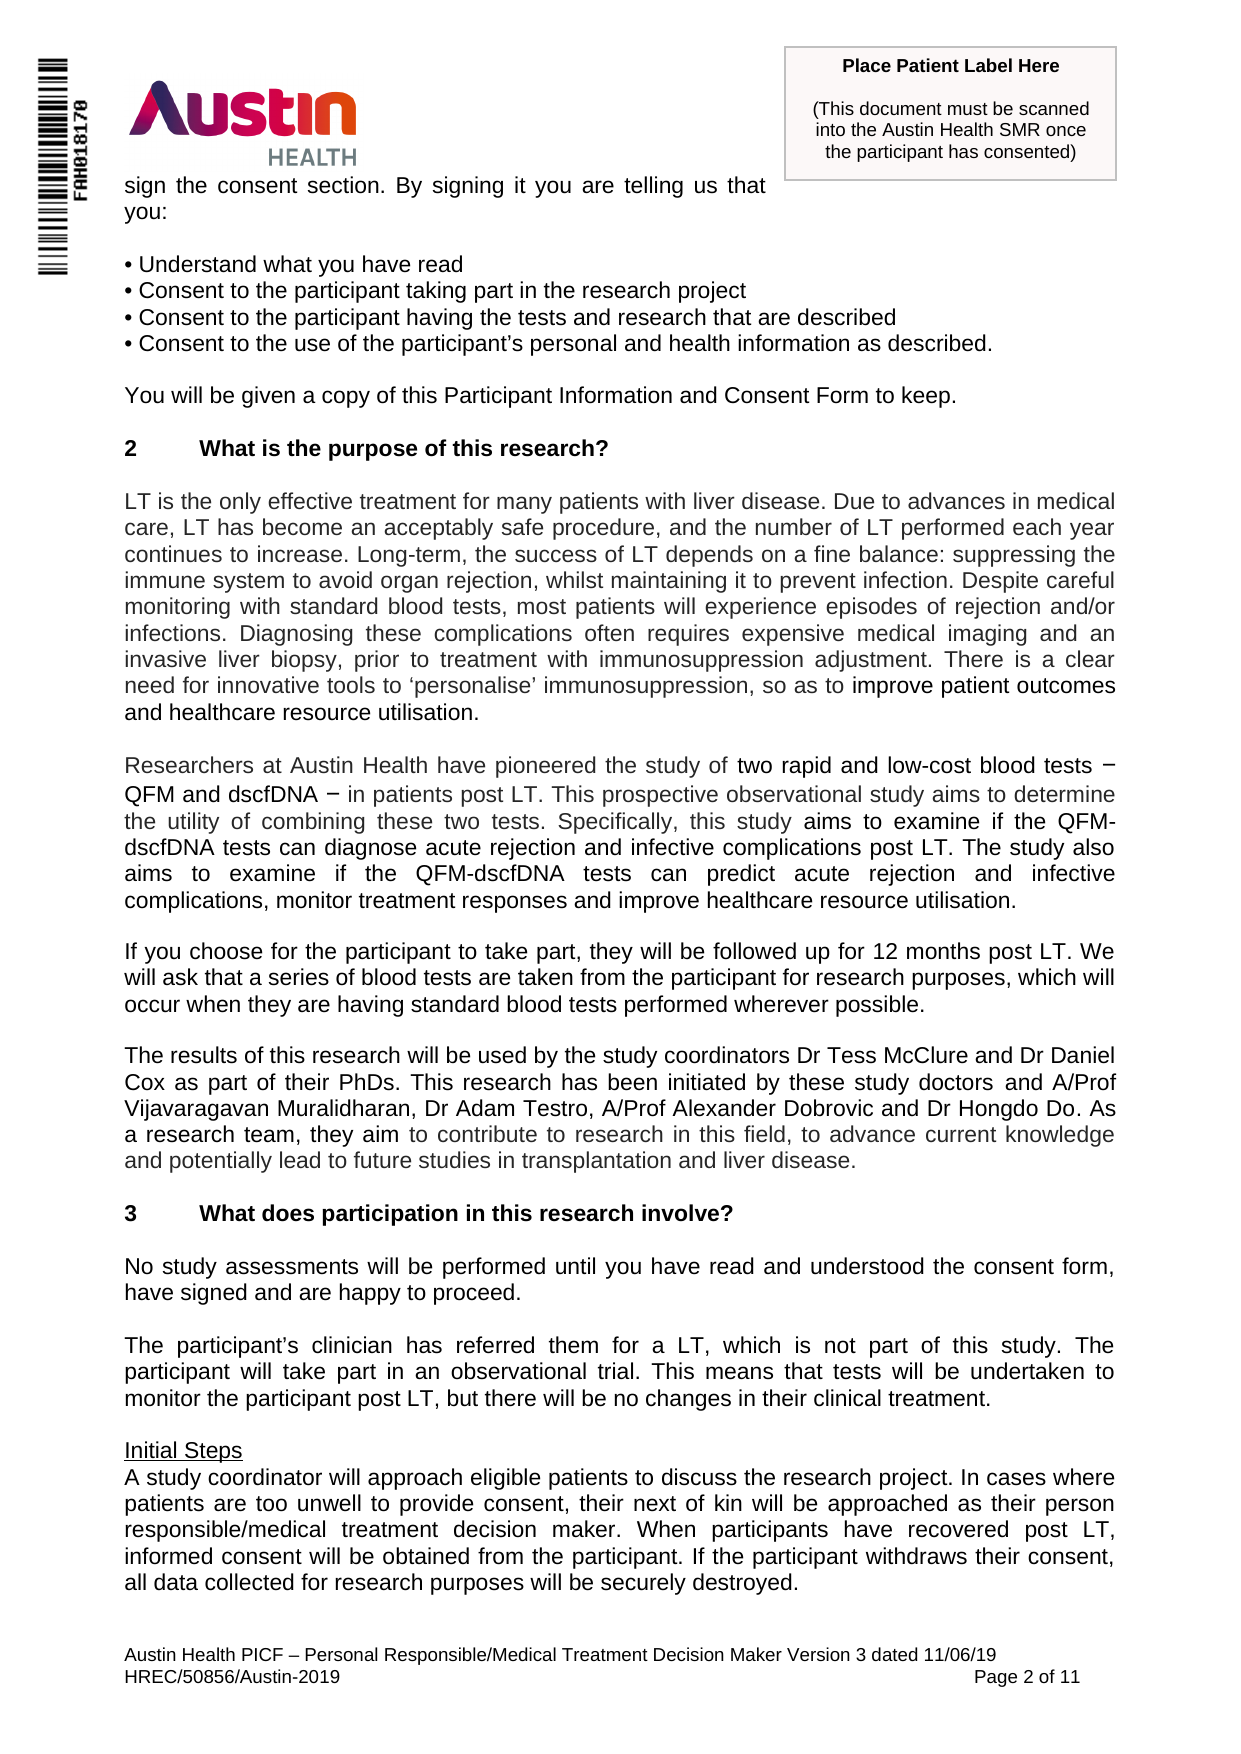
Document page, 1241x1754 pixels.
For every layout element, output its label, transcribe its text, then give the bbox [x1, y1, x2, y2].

text 2 What is the purpose of this research? [124, 435, 1116, 462]
text • Consent to the participant having the tests and research that are described [124, 303, 1116, 330]
text Researchers at Austin Health have pioneered the study of two rapid and low-cost blood tests − QFM and dscfDNA − in patients post LT. This prospective observational study aims to determine the utility of combining these two tests. Specifically, this study aims to examine if the QFM-dscfDNA tests can diagnose acute rejection and infective complications post LT. The study also aims to examine if the QFM-dscfDNA tests can predict acute rejection and infective complications, monitor treatment responses and improve healthcare resource utilisation. [124, 750, 1116, 913]
text • Consent to the participant taking part in the research project [124, 277, 1116, 303]
text The results of this research will be used by the study coordinators Dr Tess McClure and Dr Daniel Cox as part of their PhDs. This research has been initiated by these study doctors and A/Prof Vijavaragavan Muralidharan, Dr Adam Testro, A/Prof Alexander Dobrovic and Dr Hongdo Do. As a research team, they aim to contribute to research in this field, to advance current knowledge and potentially lead to future studies in transplantation and liver disease. [124, 1042, 1116, 1174]
text A study coordinator will approach eligible patients to discuss the research project. In cases where patients are too unwell to provide consent, their next of kin will be approached as their person responsible/medical treatment decision maker. When participants have recovered post LT, informed consent will be obtained from the participant. If the participant withdraws their consent, all data collected for research purposes will be securely destroyed. [124, 1464, 1116, 1596]
text You will be given a copy of this Participant Information and Consent Form to keep. [124, 382, 1116, 409]
text • Consent to the use of the participant’s personal and health information as described. [124, 330, 1116, 356]
picture [32, 52, 97, 291]
text LT is the only effective treatment for many patients with liver disease. Due to advances in medical care, LT has become an acceptably safe procedure, and the number of LT performed each year continues to increase. Long-term, the success of LT depends on a fine balance: suppressing the immune system to avoid organ rejection, whilst maintaining it to prevent infection. Despite careful monitoring with standard blood tests, most patients will experience episodes of rejection and/or infections. Diagnosing these complications often requires expensive medical imaging and an invasive liver biopsy, prior to treatment with immunosuppression adjustment. There is a clear need for innovative tools to ‘personalise’ immunosuppression, so as to improve patient outcomes and healthcare resource utilisation. [124, 488, 1116, 725]
text The participant’s clinician has referred them for a LT, which is not part of this study. The participant will take part in an observational trial. This means that tests will be undertaken to monitor the participant post LT, but there will be no changes in their clinical treatment. [124, 1332, 1116, 1411]
text Initial Steps [124, 1437, 1116, 1464]
text If you choose for the participant to take part, they will be followed up for 12 months post LT. We will ask that a series of blood tests are taken from the participant for research purposes, which will occur when they are having standard blood tests performed wherever possible. [124, 938, 1116, 1017]
picture [124, 73, 364, 172]
text sign the consent section. By signing it you are telling us that you: [124, 172, 1116, 224]
text 3 What does participation in this research involve? [124, 1200, 1116, 1227]
text • Understand what you have read [124, 251, 1116, 277]
text No study assessments will be performed until you have read and understood the consent form, have signed and are happy to proceed. [124, 1253, 1116, 1306]
